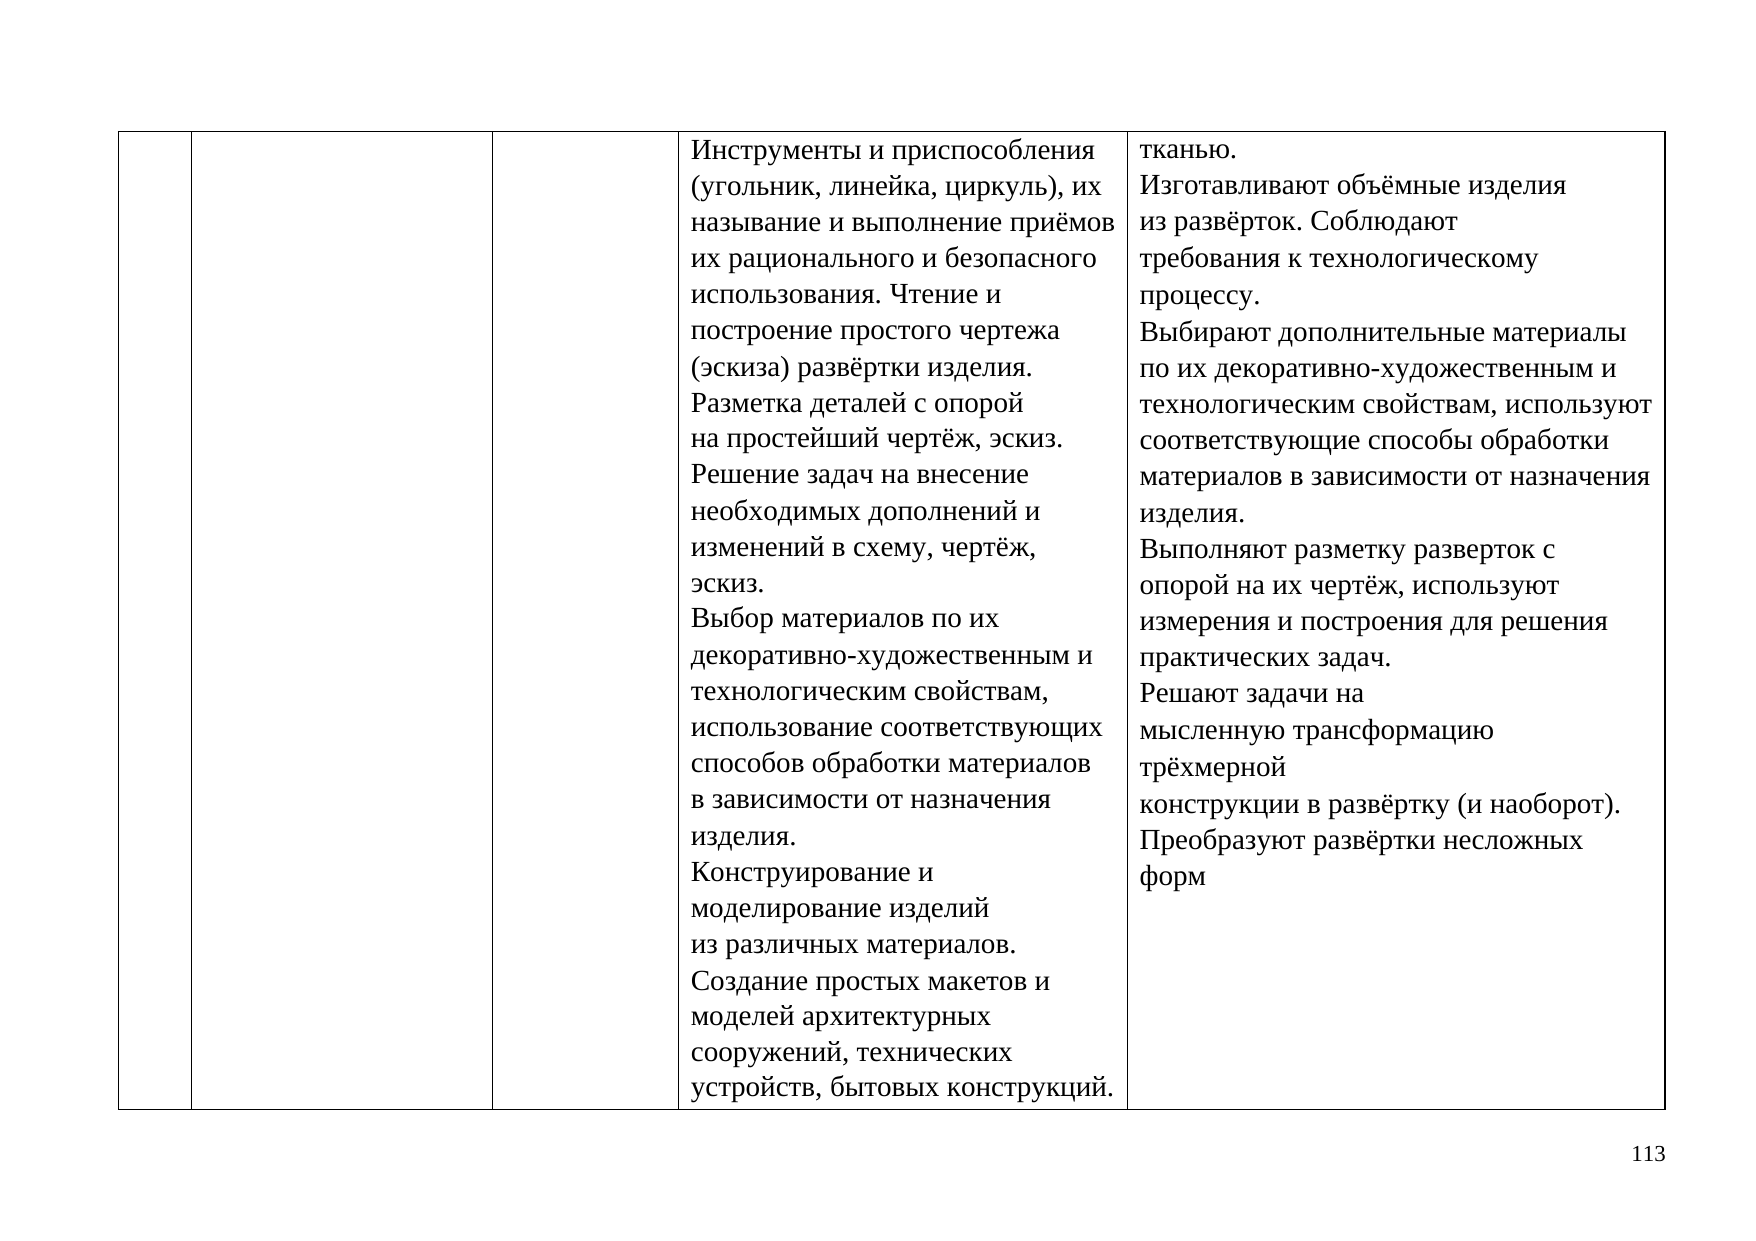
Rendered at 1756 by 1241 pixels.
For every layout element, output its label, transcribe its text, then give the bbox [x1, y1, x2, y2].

table_header [192, 132, 492, 1109]
table_header [119, 132, 191, 1109]
table_header [493, 132, 678, 1109]
table_header Инструменты и приспособления (угольник, линейка, циркуль), их называние и выполнение приёмов их рационального и безопасного использования. Чтение и построение простого чертежа (эскиза) развёртки изделия. Разметка деталей с опорой на простейший чертёж, эскиз. Решение задач на внесение необходимых дополнений и изменений в схему, чертёж, эскиз. Выбор материалов по их декоративно-художественным и технологическим свойствам, использование соответствующих способов обработки материалов в зависимости от назначения изделия. Конструирование и моделирование изделий из различных материалов. Создание простых макетов и моделей архитектурных сооружений, технических устройств, бытовых конструкций. [679, 132, 1127, 1109]
table_header тканью. Изготавливают объёмные изделия из развёрток. Соблюдают требования к технологическому процессу. Выбирают дополнительные материалы по их декоративно-художественным и технологическим свойствам, используют соответствующие способы обработки материалов в зависимости от назначения изделия. Выполняют разметку разверток с опорой на их чертёж, используют измерения и построения для решения практических задач. Решают задачи на мысленную трансформацию трёхмерной конструкции в развёртку (и наоборот). Преобразуют развёртки несложных форм [1128, 132, 1664, 1109]
